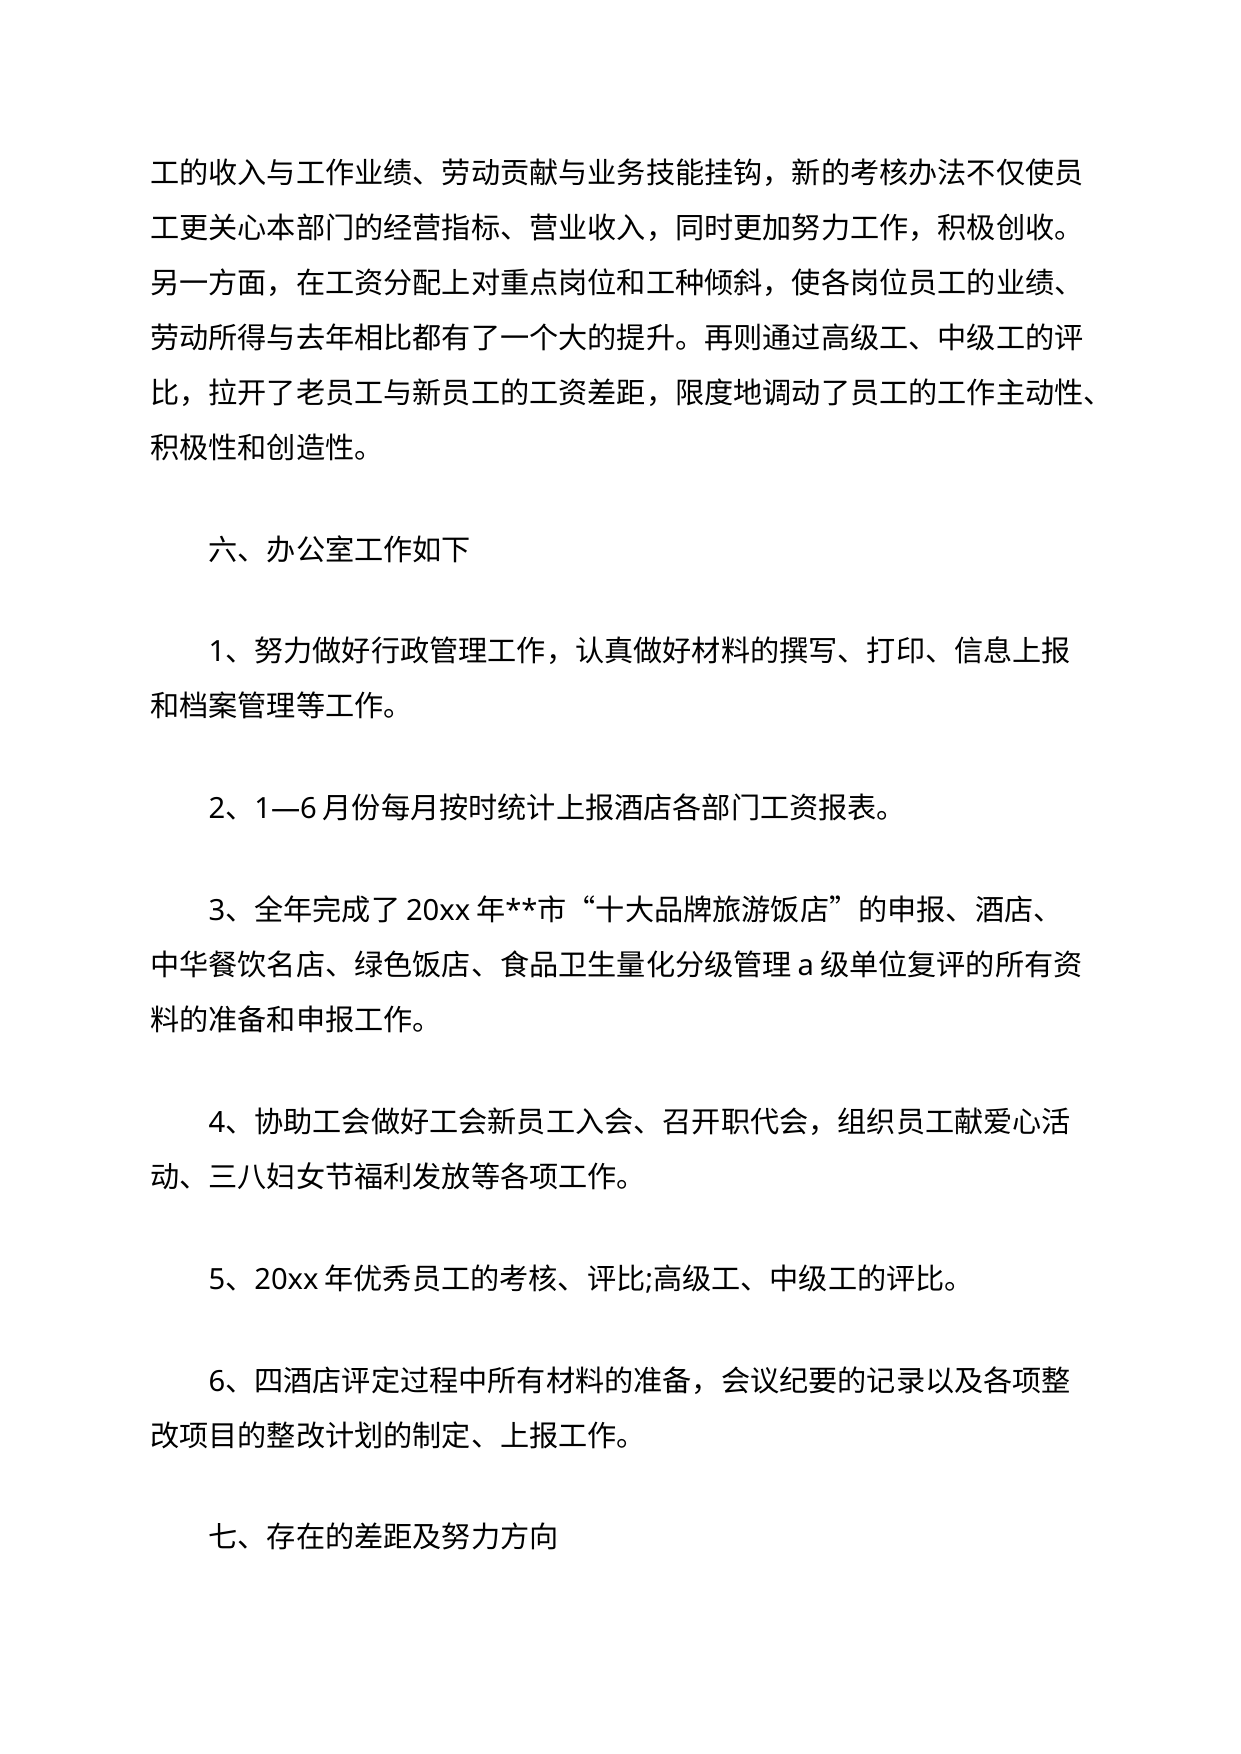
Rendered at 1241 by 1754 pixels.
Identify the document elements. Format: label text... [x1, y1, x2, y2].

text 4、协助工会做好工会新员工入会、召开职代会，组织员工献爱心活动、三八妇女节福利发放等各项工作。 [150, 1098, 1090, 1196]
text 2、1—6月份每月按时统计上报酒店各部门工资报表。 [150, 785, 1090, 827]
text 6、四酒店评定过程中所有材料的准备，会议纪要的记录以及各项整改项目的整改计划的制定、上报工作。 [150, 1357, 1090, 1454]
text 七、存在的差距及努力方向 [150, 1514, 1090, 1556]
text 3、全年完成了20xx年**市“十大品牌旅游饭店”的申报、酒店、中华餐饮名店、绿色饭店、食品卫生量化分级管理a级单位复评的所有资料的准备和申报工作。 [150, 887, 1090, 1039]
text 5、20xx年优秀员工的考核、评比;高级工、中级工的评比。 [150, 1255, 1090, 1298]
text 六、办公室工作如下 [150, 526, 1090, 568]
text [150, 150, 1090, 467]
text 1、努力做好行政管理工作，认真做好材料的撰写、打印、信息上报和档案管理等工作。 [150, 628, 1090, 725]
